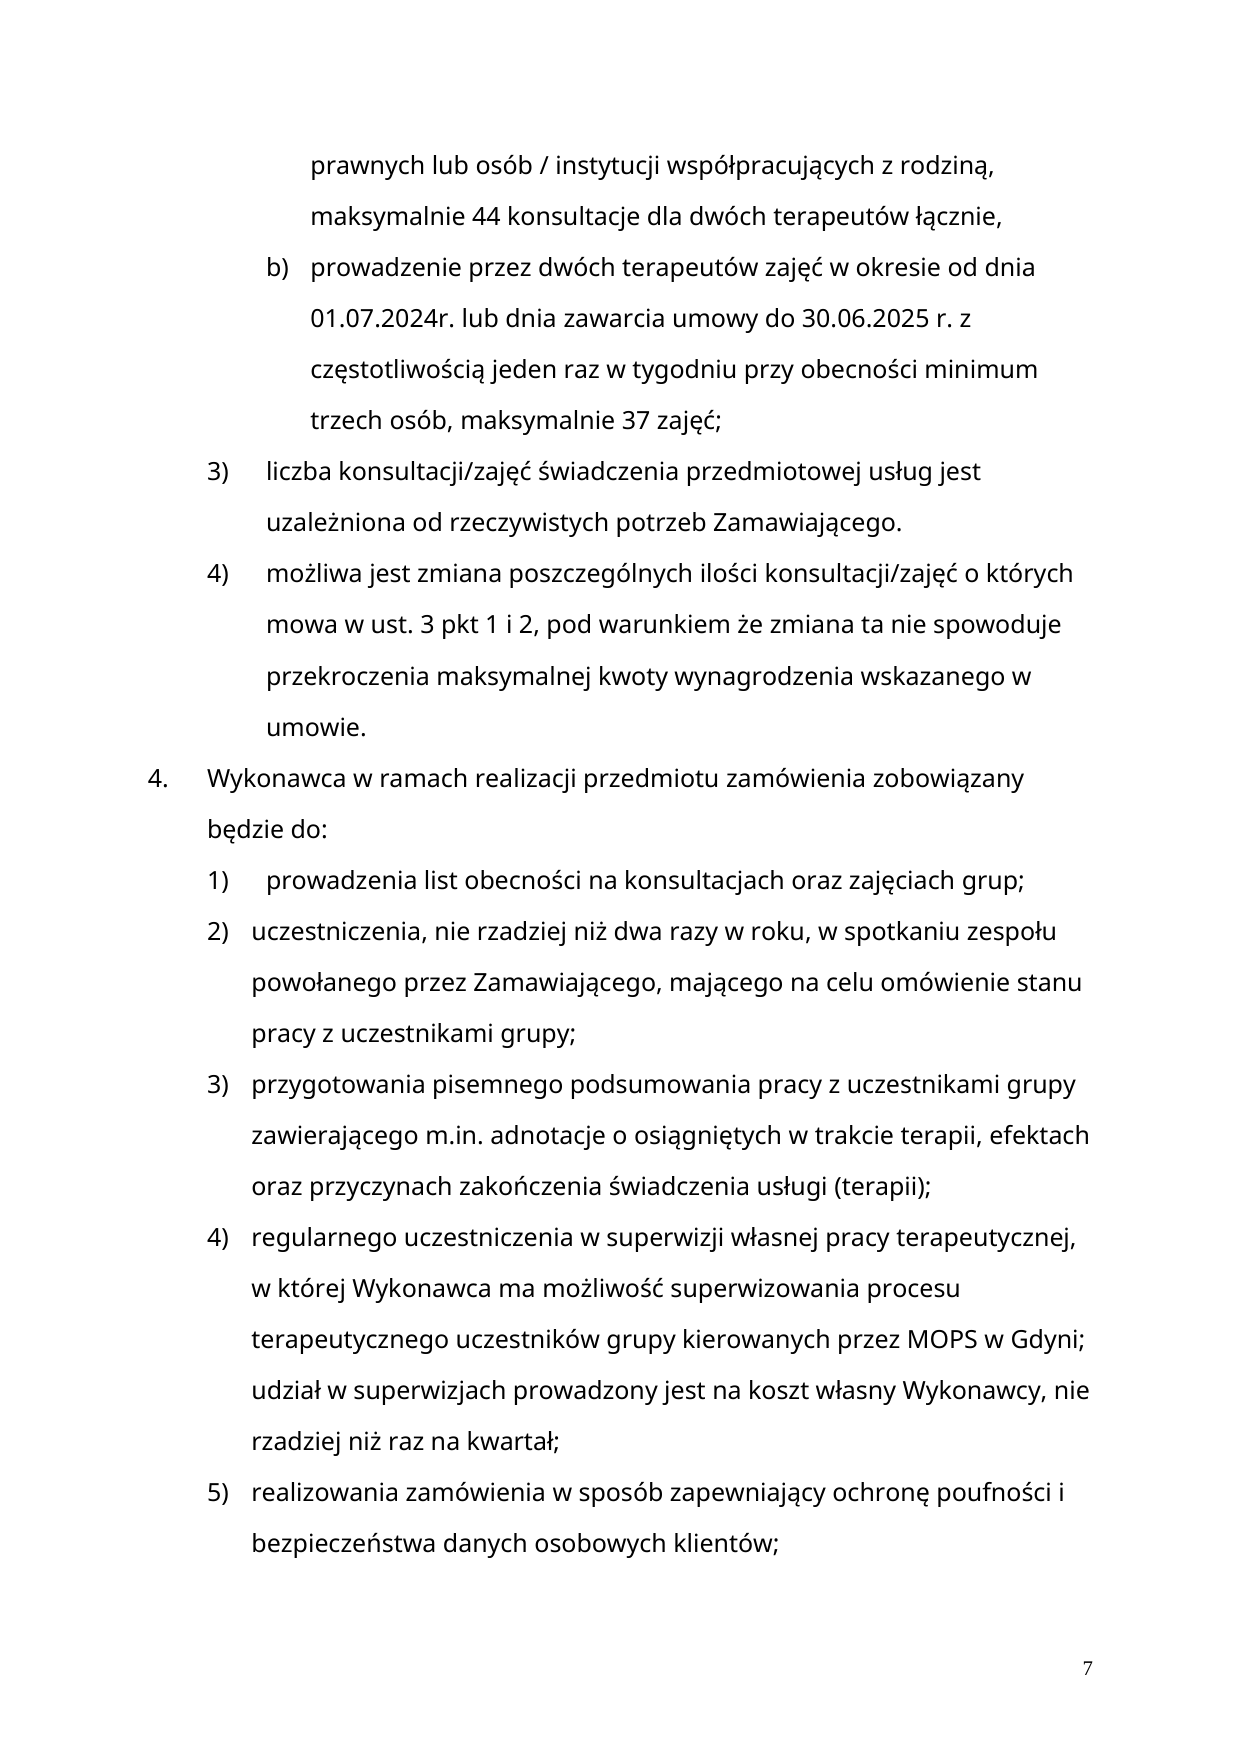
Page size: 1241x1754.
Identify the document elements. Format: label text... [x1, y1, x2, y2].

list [266, 148, 1092, 233]
list uczestniczenia, nie rzadziej niż dwa razy w roku, w spotkaniu zespołu powołanego przez Zamawiającego, mającego na celu omówienie stanu pracy z uczestnikami grupy; [207, 913, 1092, 1049]
list realizowania zamówienia w sposób zapewniający ochronę poufności i bezpieczeństwa danych osobowych klientów; [207, 1475, 1092, 1560]
list możliwa jest zmiana poszczególnych ilości konsultacji/zajęć o których mowa w ust. 3 pkt 1 i 2, pod warunkiem że zmiana ta nie spowoduje przekroczenia maksymalnej kwoty wynagrodzenia wskazanego w umowie. [207, 556, 1092, 743]
list Wykonawca w ramach realizacji przedmiotu zamówienia zobowiązany będzie do: [148, 760, 1092, 845]
list liczba konsultacji/zajęć świadczenia przedmiotowej usług jest uzależniona od rzeczywistych potrzeb Zamawiającego. [207, 454, 1092, 539]
list przygotowania pisemnego podsumowania pracy z uczestnikami grupy zawierającego m.in. adnotacje o osiągniętych w trakcie terapii, efektach oraz przyczynach zakończenia świadczenia usługi (terapii); [207, 1066, 1092, 1203]
list prowadzenie przez dwóch terapeutów zajęć w okresie od dnia 01.07.2024r. lub dnia zawarcia umowy do 30.06.2025 r. z częstotliwością jeden raz w tygodniu przy obecności minimum trzech osób, maksymalnie 37 zajęć; [266, 250, 1092, 437]
list prowadzenia list obecności na konsultacjach oraz zajęciach grup; [207, 862, 1092, 896]
list regularnego uczestniczenia w superwizji własnej pracy terapeutycznej, w której Wykonawca ma możliwość superwizowania procesu terapeutycznego uczestników grupy kierowanych przez MOPS w Gdyni; udział w superwizjach prowadzony jest na koszt własny Wykonawcy, nie rzadziej niż raz na kwartał; [207, 1219, 1092, 1458]
